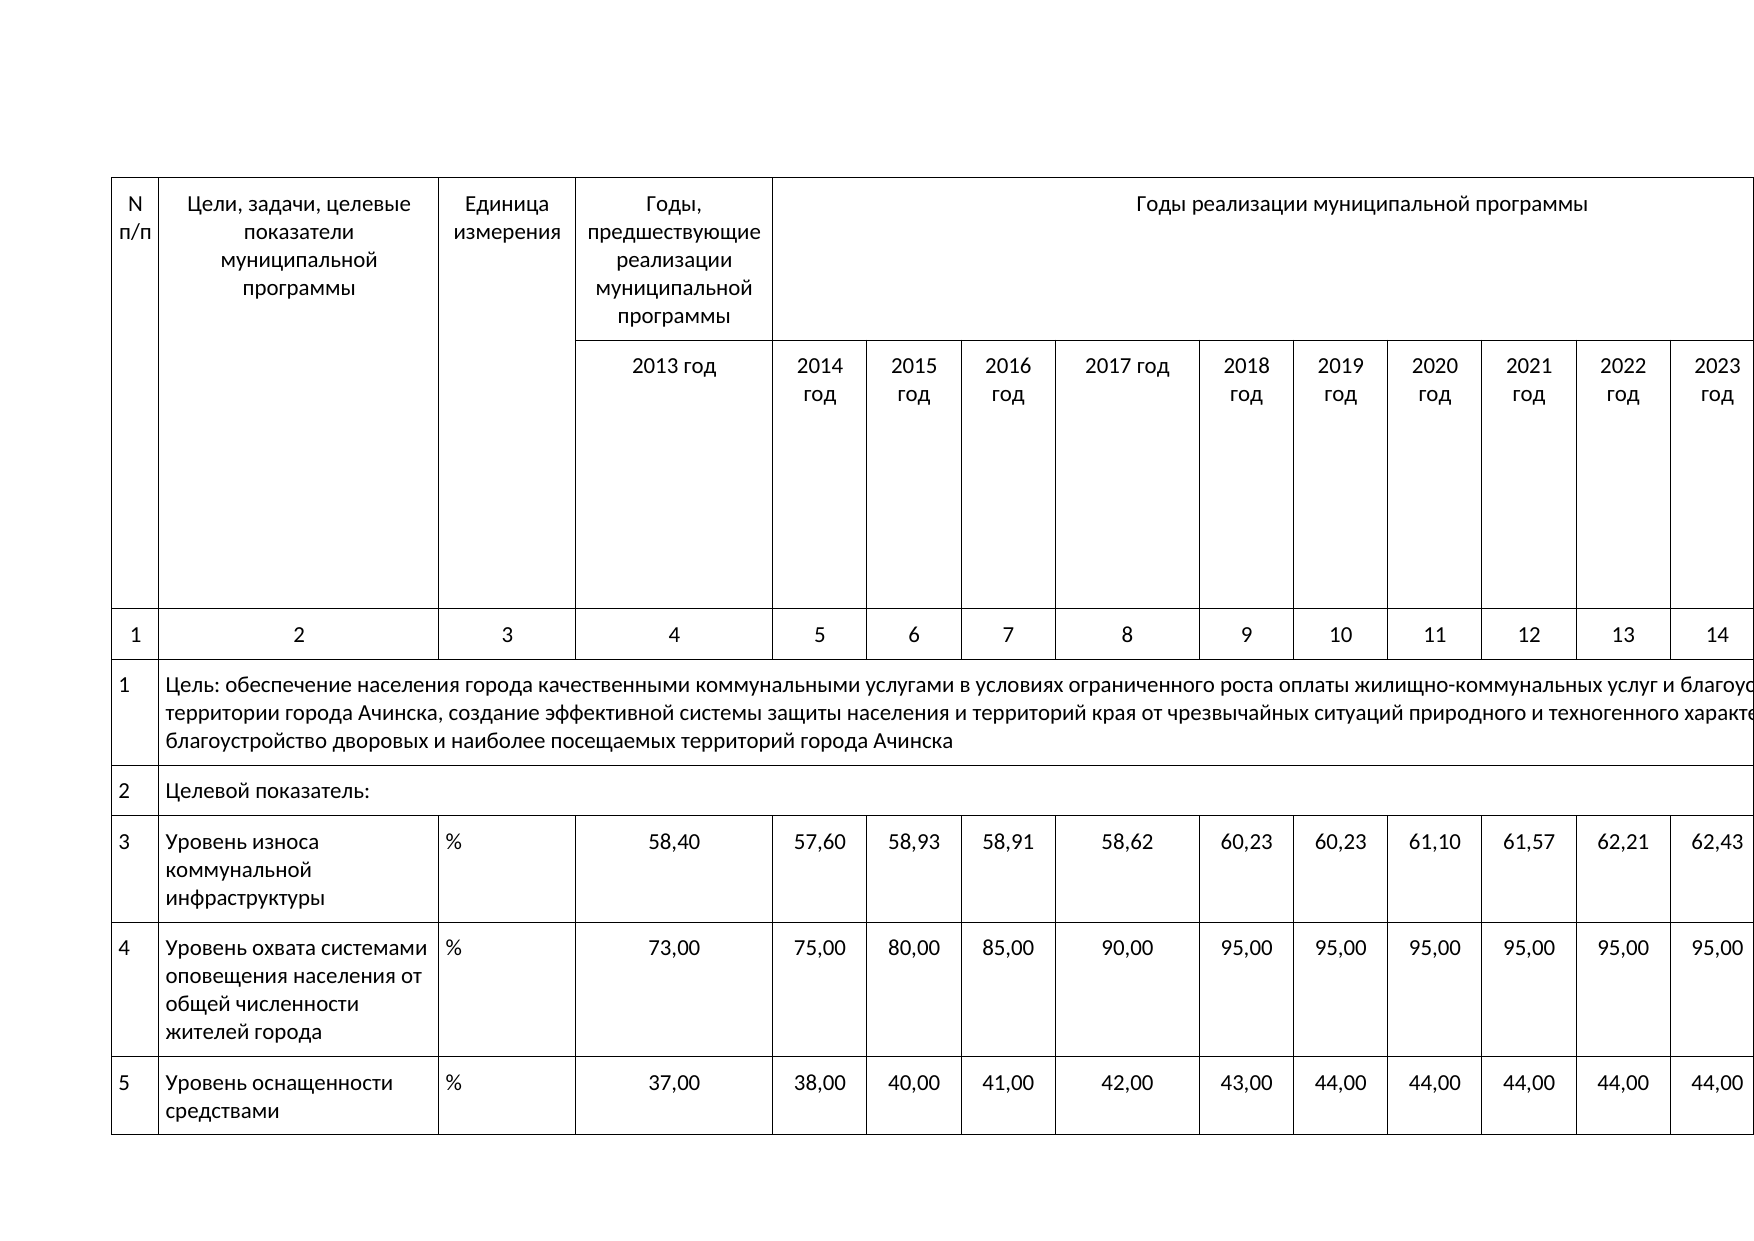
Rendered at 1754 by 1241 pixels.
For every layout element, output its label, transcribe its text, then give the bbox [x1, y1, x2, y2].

table_cell 6 [867, 609, 961, 659]
table_cell 44,00 [1671, 1057, 1753, 1134]
table_header Единица измерения [439, 178, 575, 608]
table_cell 62,43 [1671, 816, 1753, 922]
table_cell % [439, 1057, 575, 1134]
table_cell 5 [773, 609, 866, 659]
table_cell 38,00 [773, 1057, 866, 1134]
table_cell 5 [112, 1057, 158, 1134]
table_cell 44,00 [1388, 1057, 1481, 1134]
table_cell 2021 год [1482, 341, 1576, 608]
table_cell 43,00 [1200, 1057, 1293, 1134]
table_cell 2020 год [1388, 341, 1481, 608]
table_cell 2 [112, 766, 158, 815]
table_cell 44,00 [1294, 1057, 1387, 1134]
table_cell 75,00 [773, 923, 866, 1056]
table_cell 44,00 [1482, 1057, 1576, 1134]
table_cell Целевой показатель: [159, 766, 1753, 815]
table_cell 90,00 [1056, 923, 1199, 1056]
table_cell 95,00 [1200, 923, 1293, 1056]
table_cell Уровень износа коммунальной инфраструктуры [159, 816, 438, 922]
table_cell 95,00 [1671, 923, 1753, 1056]
table_cell 2023 год [1671, 341, 1753, 608]
table_header Годы, предшествующие реализации муниципальной программы [576, 178, 772, 339]
table_cell 62,21 [1577, 816, 1670, 922]
table_cell 7 [962, 609, 1055, 659]
table_cell 95,00 [1577, 923, 1670, 1056]
table_cell 4 [112, 923, 158, 1056]
table_cell Уровень охвата системами оповещения населения от общей численности жителей города [159, 923, 438, 1056]
table_cell 10 [1294, 609, 1387, 659]
table_cell 11 [1388, 609, 1481, 659]
table_cell 58,93 [867, 816, 961, 922]
table_cell Цель: обеспечение населения города качественными коммунальными услугами в условиях ограниченного роста оплаты жилищно-коммунальных услуг и благоустройство территории города Ачинска, создание эффективной системы защиты населения и территорий края от чрезвычайных ситуаций природного и техногенного характера, благоустройство дворовых и наиболее посещаемых территорий города Ачинска [159, 660, 1753, 765]
table_cell 58,62 [1056, 816, 1199, 922]
table_cell 60,23 [1294, 816, 1387, 922]
table_cell 2016 год [962, 341, 1055, 608]
table_cell 2 [159, 609, 438, 659]
table_cell 1 [112, 609, 158, 659]
table_cell 61,10 [1388, 816, 1481, 922]
table_cell 2013 год [576, 341, 772, 608]
table_cell 37,00 [576, 1057, 772, 1134]
table_cell 85,00 [962, 923, 1055, 1056]
table_cell 14 [1671, 609, 1753, 659]
table_cell 40,00 [867, 1057, 961, 1134]
table_cell 58,40 [576, 816, 772, 922]
table_cell 2014 год [773, 341, 866, 608]
table_cell 9 [1200, 609, 1293, 659]
table_cell 95,00 [1388, 923, 1481, 1056]
table_header Годы реализации муниципальной программы [773, 178, 1753, 339]
table_cell 2019 год [1294, 341, 1387, 608]
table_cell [159, 1057, 438, 1134]
table_cell 8 [1056, 609, 1199, 659]
table_header Цели, задачи, целевые показатели муниципальной программы [159, 178, 438, 608]
table_cell 95,00 [1294, 923, 1387, 1056]
table_cell 41,00 [962, 1057, 1055, 1134]
table_cell 2022 год [1577, 341, 1670, 608]
table_cell 60,23 [1200, 816, 1293, 922]
table_cell 61,57 [1482, 816, 1576, 922]
table_cell 44,00 [1577, 1057, 1670, 1134]
table_cell 1 [112, 660, 158, 765]
table_cell 58,91 [962, 816, 1055, 922]
table_cell 13 [1577, 609, 1670, 659]
table_cell 95,00 [1482, 923, 1576, 1056]
table_cell 73,00 [576, 923, 772, 1056]
table_cell 12 [1482, 609, 1576, 659]
table_cell 2017 год [1056, 341, 1199, 608]
table_cell 42,00 [1056, 1057, 1199, 1134]
table_cell 2015 год [867, 341, 961, 608]
table_cell 80,00 [867, 923, 961, 1056]
table_header N п/п [112, 178, 158, 608]
table_cell 4 [576, 609, 772, 659]
table_cell 2018 год [1200, 341, 1293, 608]
table_cell 3 [112, 816, 158, 922]
table_cell 3 [439, 609, 575, 659]
table_cell % [439, 816, 575, 922]
table_cell 57,60 [773, 816, 866, 922]
table_cell % [439, 923, 575, 1056]
